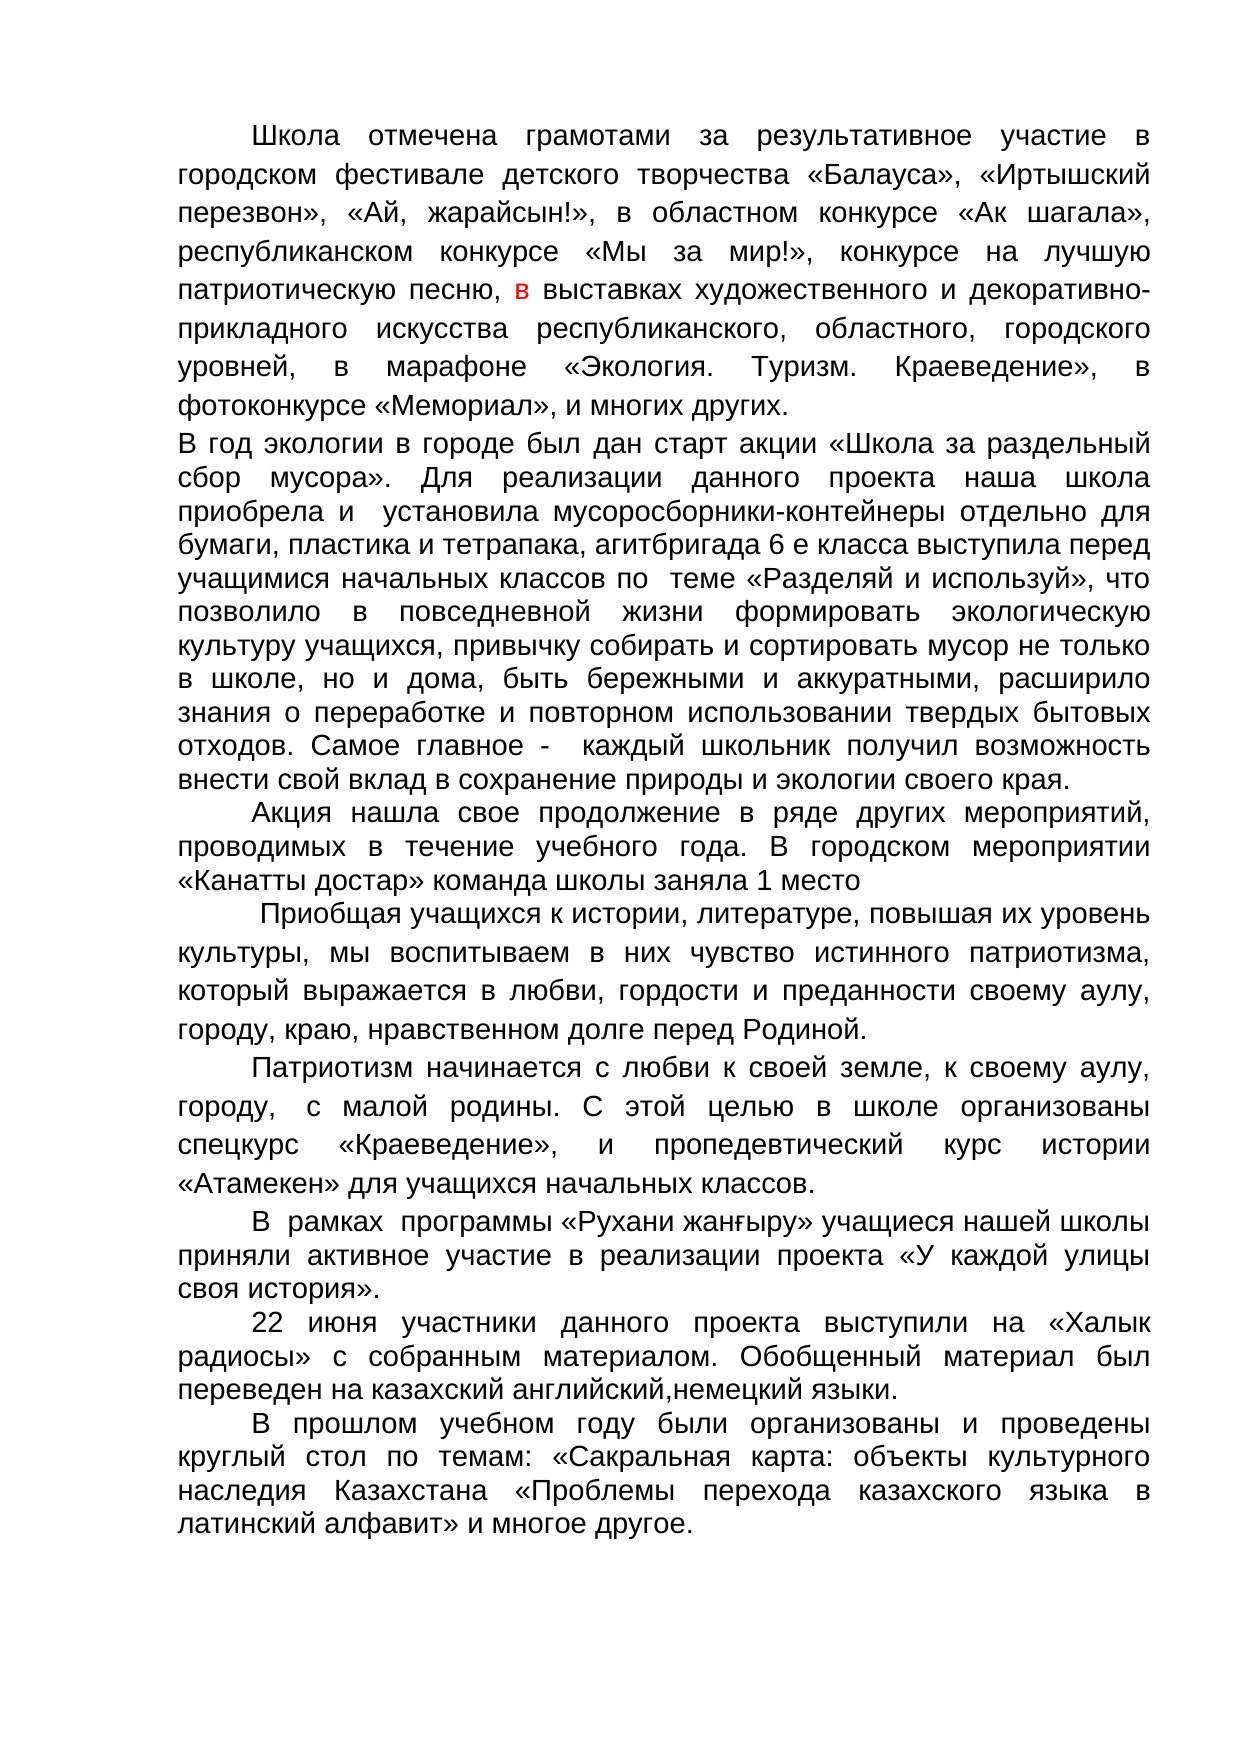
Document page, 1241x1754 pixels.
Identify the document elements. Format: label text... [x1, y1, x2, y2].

text Школа отмечена грамотами за результативное участие в городском фестивале детского творчества «Балауса», «Иртышский перезвон», «Ай, жарайсын!», в областном конкурсе «Ак шагала», республиканском конкурсе «Мы за мир!», конкурсе на лучшую патриотическую песню, в выставках художественного и декоративно-прикладного искусства республиканского, областного, городского уровней, в марафоне «Экология. Туризм. Краеведение», в фотоконкурсе «Мемориал», и многих других. [177, 118, 1152, 421]
text В прошлом учебном году были организованы и проведены круглый стол по темам: «Сакральная карта: объекты культурного наследия Казахстана «Проблемы перехода казахского языка в латинский алфавит» и многое другое. [177, 1406, 1152, 1602]
text В рамках программы «Рухани жанғыру» учащиеся нашей школы приняли активное участие в реализации проекта «У каждой улицы своя история». [177, 1204, 1152, 1305]
text 22 июня участники данного проекта выступили на «Халык радиосы» с собранным материалом. Обобщенный материал был переведен на казахский английский,немецкий языки. [177, 1305, 1152, 1406]
text В год экологии в городе был дан старт акции «Школа за раздельный сбор мусора». Для реализации данного проекта наша школа приобрела и установила мусоросборники-контейнеры отдельно для бумаги, пластика и тетрапака, агитбригада 6 е класса выступила перед учащимися начальных классов по теме «Разделяй и используй», что позволило в повседневной жизни формировать экологическую культуру учащихся, привычку собирать и сортировать мусор не только в школе, но и дома, быть бережными и аккуратными, расширило знания о переработке и повторном использовании твердых бытовых отходов. Самое главное - каждый школьник получил возможность внести свой вклад в сохранение природы и экологии своего края. [177, 426, 1152, 795]
text Приобщая учащихся к истории, литературе, повышая их уровень культуры, мы воспитываем в них чувство истинного патриотизма, который выражается в любви, гордости и преданности своему аулу, городу, краю, нравственном долге перед Родиной. [177, 896, 1152, 1045]
text Акция нашла свое продолжение в ряде других мероприятий, проводимых в течение учебного года. В городском мероприятии «Канатты достар» команда школы заняла 1 место [177, 795, 1152, 896]
text Патриотизм начинается с любви к своей земле, к своему аулу, городу, с малой родины. С этой целью в школе организованы спецкурс «Краеведение», и пропедевтический курс истории «Атамекен» для учащихся начальных классов. [177, 1050, 1152, 1199]
